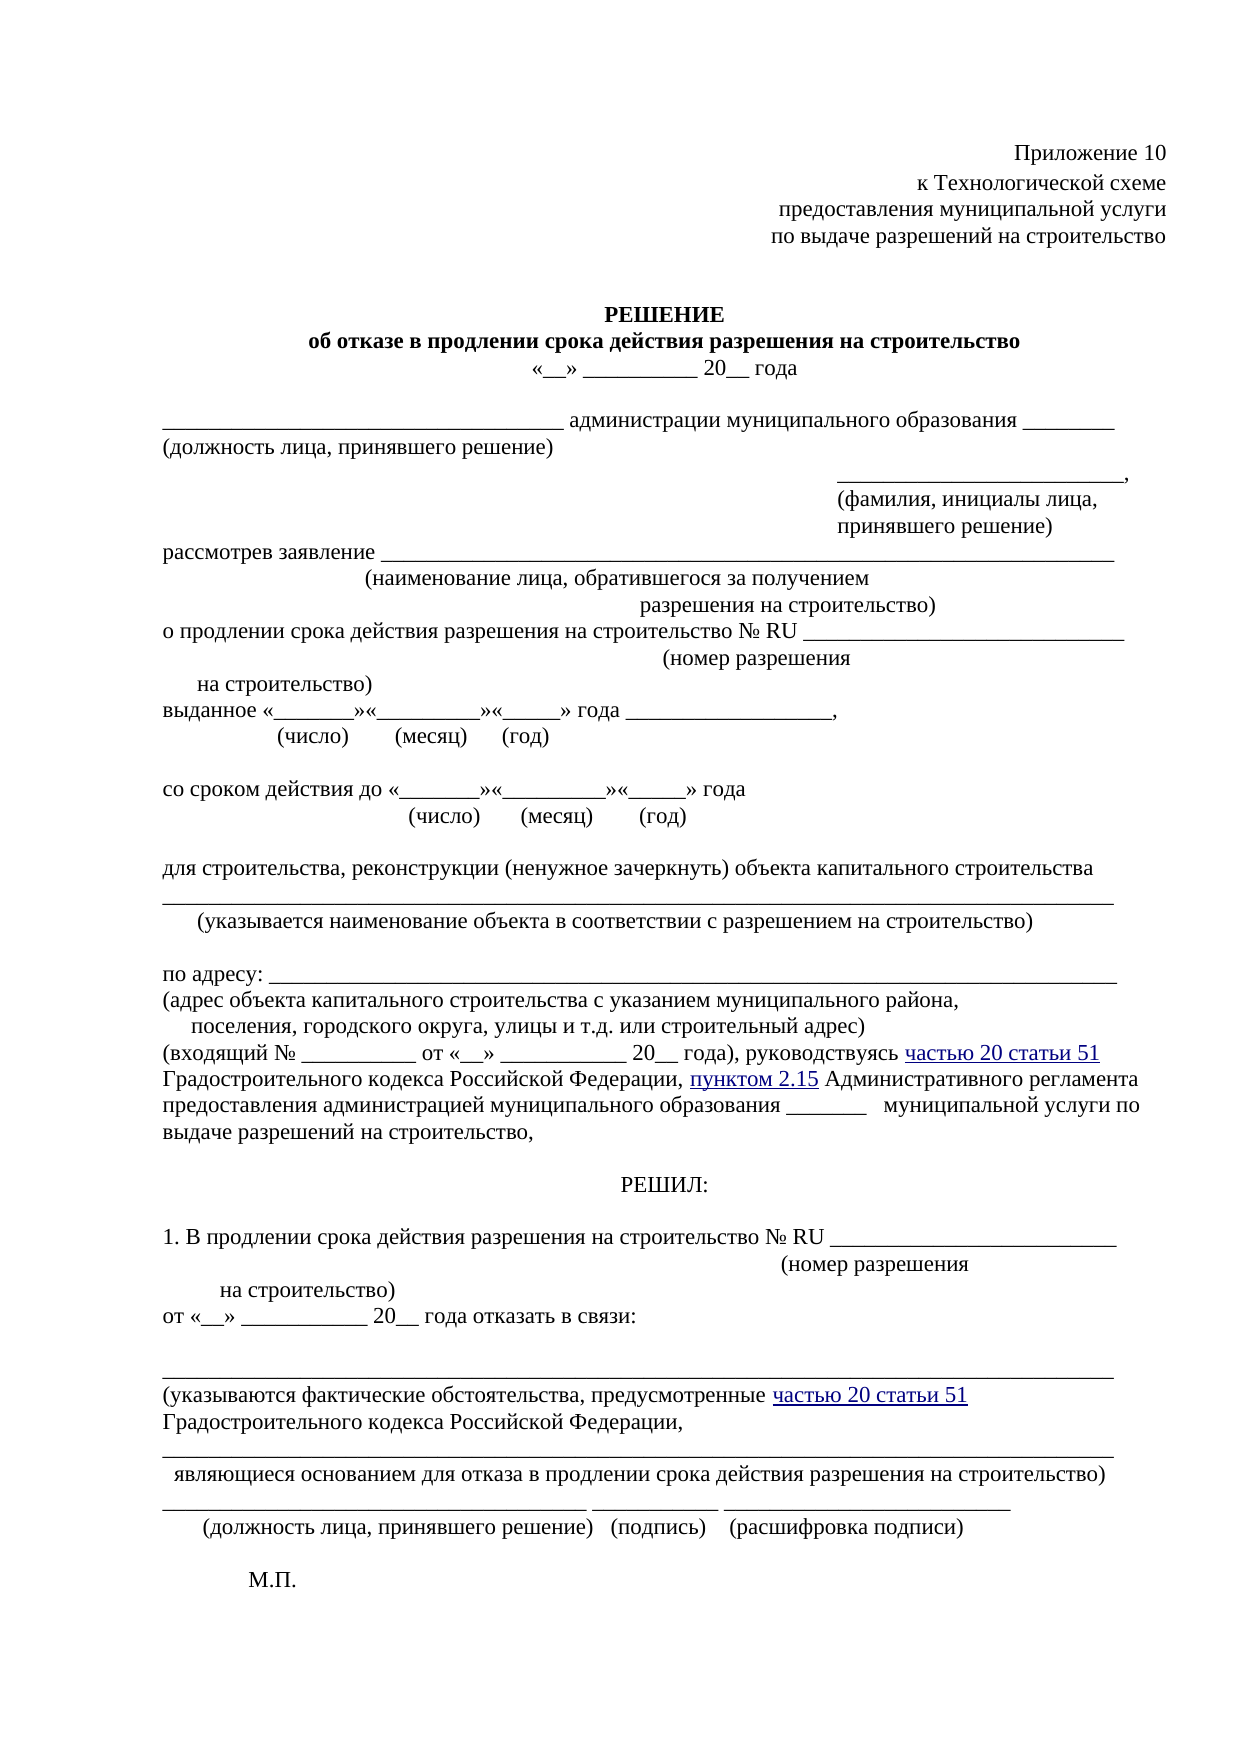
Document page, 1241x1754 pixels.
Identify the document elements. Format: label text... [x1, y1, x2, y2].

text (указывается наименование объекта в соответствии с разрешением на строительство) [162, 907, 1166, 933]
text (указываются фактические обстоятельства, предусмотренные частью 20 статьи 51 [162, 1381, 1166, 1408]
text по адресу: __________________________________________________________________________ [162, 960, 1166, 986]
text являющиеся основанием для отказа в продлении срока действия разрешения на строительство) [162, 1461, 1166, 1487]
text (должность лица, принявшего решение) [162, 433, 1166, 459]
text поселения, городского округа, улицы и т.д. или строительный адрес) [162, 1012, 1166, 1039]
text (номер разрешения [162, 1250, 1166, 1276]
text «__» __________ 20__ года [162, 354, 1166, 380]
text рассмотрев заявление ________________________________________________________________ [162, 538, 1166, 564]
text о продлении срока действия разрешения на строительство № RU ____________________________ [162, 617, 1166, 643]
text (наименование лица, обратившегося за получением [162, 564, 1166, 591]
text ___________________________________ администрации муниципального образования ________ [162, 406, 1166, 433]
text на строительство) [162, 1276, 1166, 1302]
text со сроком действия до «_______»«_________»«_____» года [162, 775, 1166, 802]
text для строительства, реконструкции (ненужное зачеркнуть) объекта капитального строительства ___________________________________________________________________________________ [162, 854, 1166, 907]
text (входящий № __________ от «__» ___________ 20__ года), руководствуясь частью 20 статьи 51 Градостроительного кодекса Российской Федерации, пунктом 2.15 Административного регламента предоставления администрацией муниципального образования _______ муниципальной услуги по выдаче разрешений на строительство, [162, 1039, 1166, 1144]
text от «__» ___________ 20__ года отказать в связи: [162, 1302, 1166, 1329]
text РЕШИЛ: [162, 1171, 1166, 1197]
text (фамилия, инициалы лица, [162, 485, 1166, 512]
text (адрес объекта капитального строительства с указанием муниципального района, [162, 986, 1166, 1012]
text к Технологической схеме [162, 169, 1166, 196]
text разрешения на строительство) [162, 591, 1166, 617]
text РЕШЕНИЕ об отказе в продлении срока действия разрешения на строительство [162, 301, 1166, 354]
text ___________________________________________________________________________________ [162, 1355, 1166, 1381]
text на строительство) [162, 670, 1166, 696]
text по выдаче разрешений на строительство [162, 222, 1166, 248]
text (число) (месяц) (год) [162, 802, 1166, 828]
text (должность лица, принявшего решение) (подпись) (расшифровка подписи) [162, 1513, 1166, 1539]
text выданное «_______»«_________»«_____» года __________________, [162, 696, 1166, 723]
text предоставления муниципальной услуги [162, 196, 1166, 222]
text М.П. [162, 1566, 1166, 1592]
text ___________________________________________________________________________________ [162, 1434, 1166, 1461]
subtitle Приложение 10 [162, 139, 1166, 165]
text _________________________, [162, 459, 1166, 485]
text _____________________________________ ___________ _________________________ [162, 1487, 1166, 1513]
text (номер разрешения [162, 643, 1166, 670]
text 1. В продлении срока действия разрешения на строительство № RU _________________________ [162, 1223, 1166, 1250]
text Градостроительного кодекса Российской Федерации, [162, 1408, 1166, 1434]
text принявшего решение) [162, 512, 1166, 538]
text (число) (месяц) (год) [162, 723, 1166, 749]
